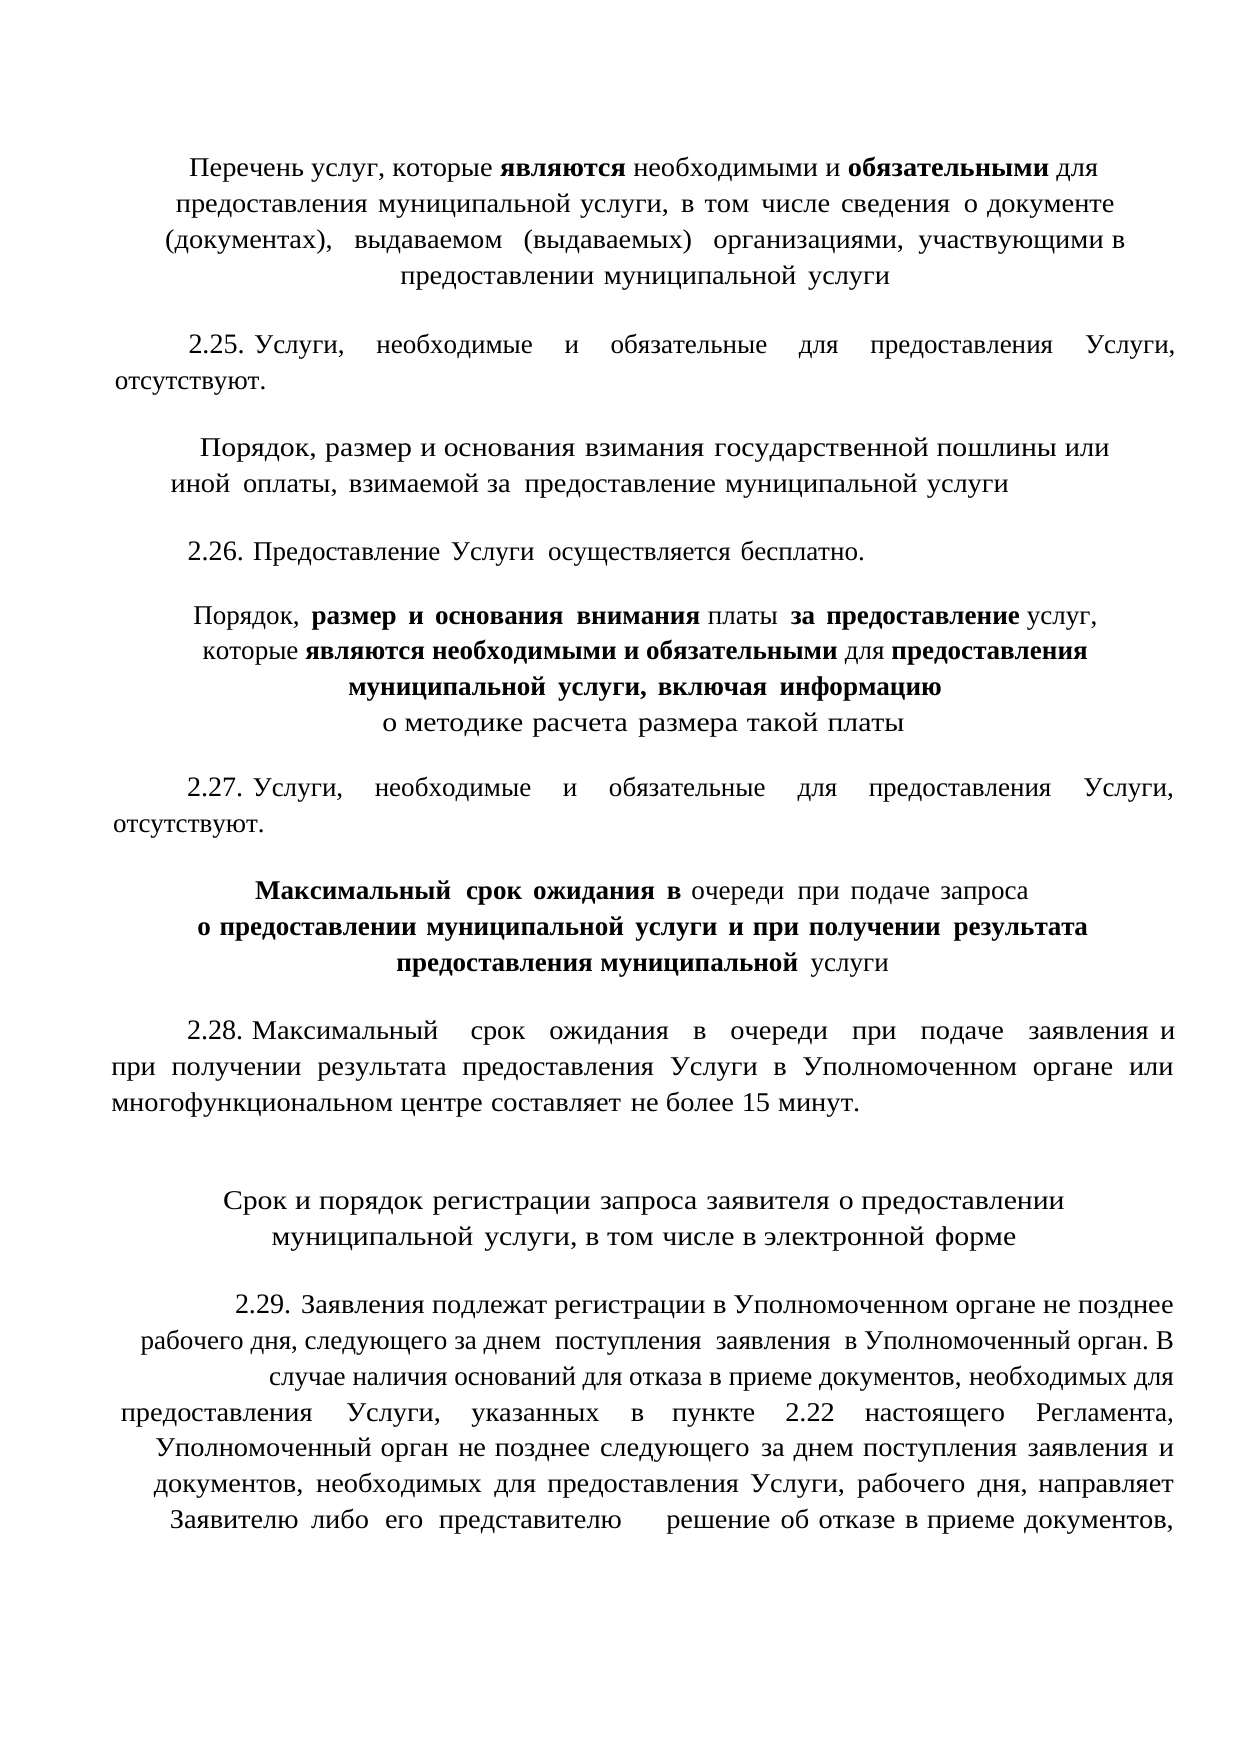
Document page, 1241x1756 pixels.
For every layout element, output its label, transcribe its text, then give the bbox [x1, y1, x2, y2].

text Срок и порядок регистрации запроса заявителя о предоставлении муниципальной услуги, в том числе в электронной форме [159, 1184, 1128, 1251]
list Максимальный срок ожидания в очереди при подаче заявления и при получении результата предоставления Услуги в Уполномоченном органе или многофункциональном центре составляет не более 15 минут. [111, 1013, 1175, 1117]
text o предоставлении муниципальной услуги и при получении результата предоставления муниципальной услуги [127, 910, 1158, 977]
text o методике расчета размера такой платы [158, 706, 1128, 738]
list Заявления подлежат регистрации в Уполномоченном органе не позднее рабочего дня, следующего за днем поступления заявления в Уполномоченный орган. В случае наличия оснований для отказа в приеме документов, необходимых для предоставления Услуги, указанных в пункте 2.22 настоящего Регламента, Уполномоченный орган не позднее следующего за днем поступления заявления и документов, необходимых для предоставления Услуги, рабочего дня, направляет Заявителю либо его представителю решение об отказе в приеме документов, [110, 1287, 1174, 1534]
text Порядок, размер и основания взимания государственной пошлины или иной оплаты, взимаемой за предоставление муниципальной услуги [170, 431, 1120, 498]
text Максимальный срок ожидания в очереди при подаче запроса [156, 874, 1128, 905]
list Предоставление Услуги осуществляется бесплатно. [187, 534, 1190, 567]
text Перечень услуг, которые являются необходимыми и обязательными для предоставления муниципальной услуги, в том числе сведения о документе (документах), выдаваемом (выдаваемых) организациями, участвующими в предоставлении муниципальной услуги [148, 151, 1138, 291]
list Услуги, необходимые и обязательные для предоставления Услуги, отсутствуют. [114, 327, 1176, 396]
list Услуги, необходимые и обязательные для предоставления Услуги, отсутствуют. [113, 770, 1174, 838]
text Порядок, размер и основания внимания платы за предоставление услуг, которые являются необходимыми и обязательными для предоставления муниципальной услуги, включая информацию [182, 599, 1108, 701]
